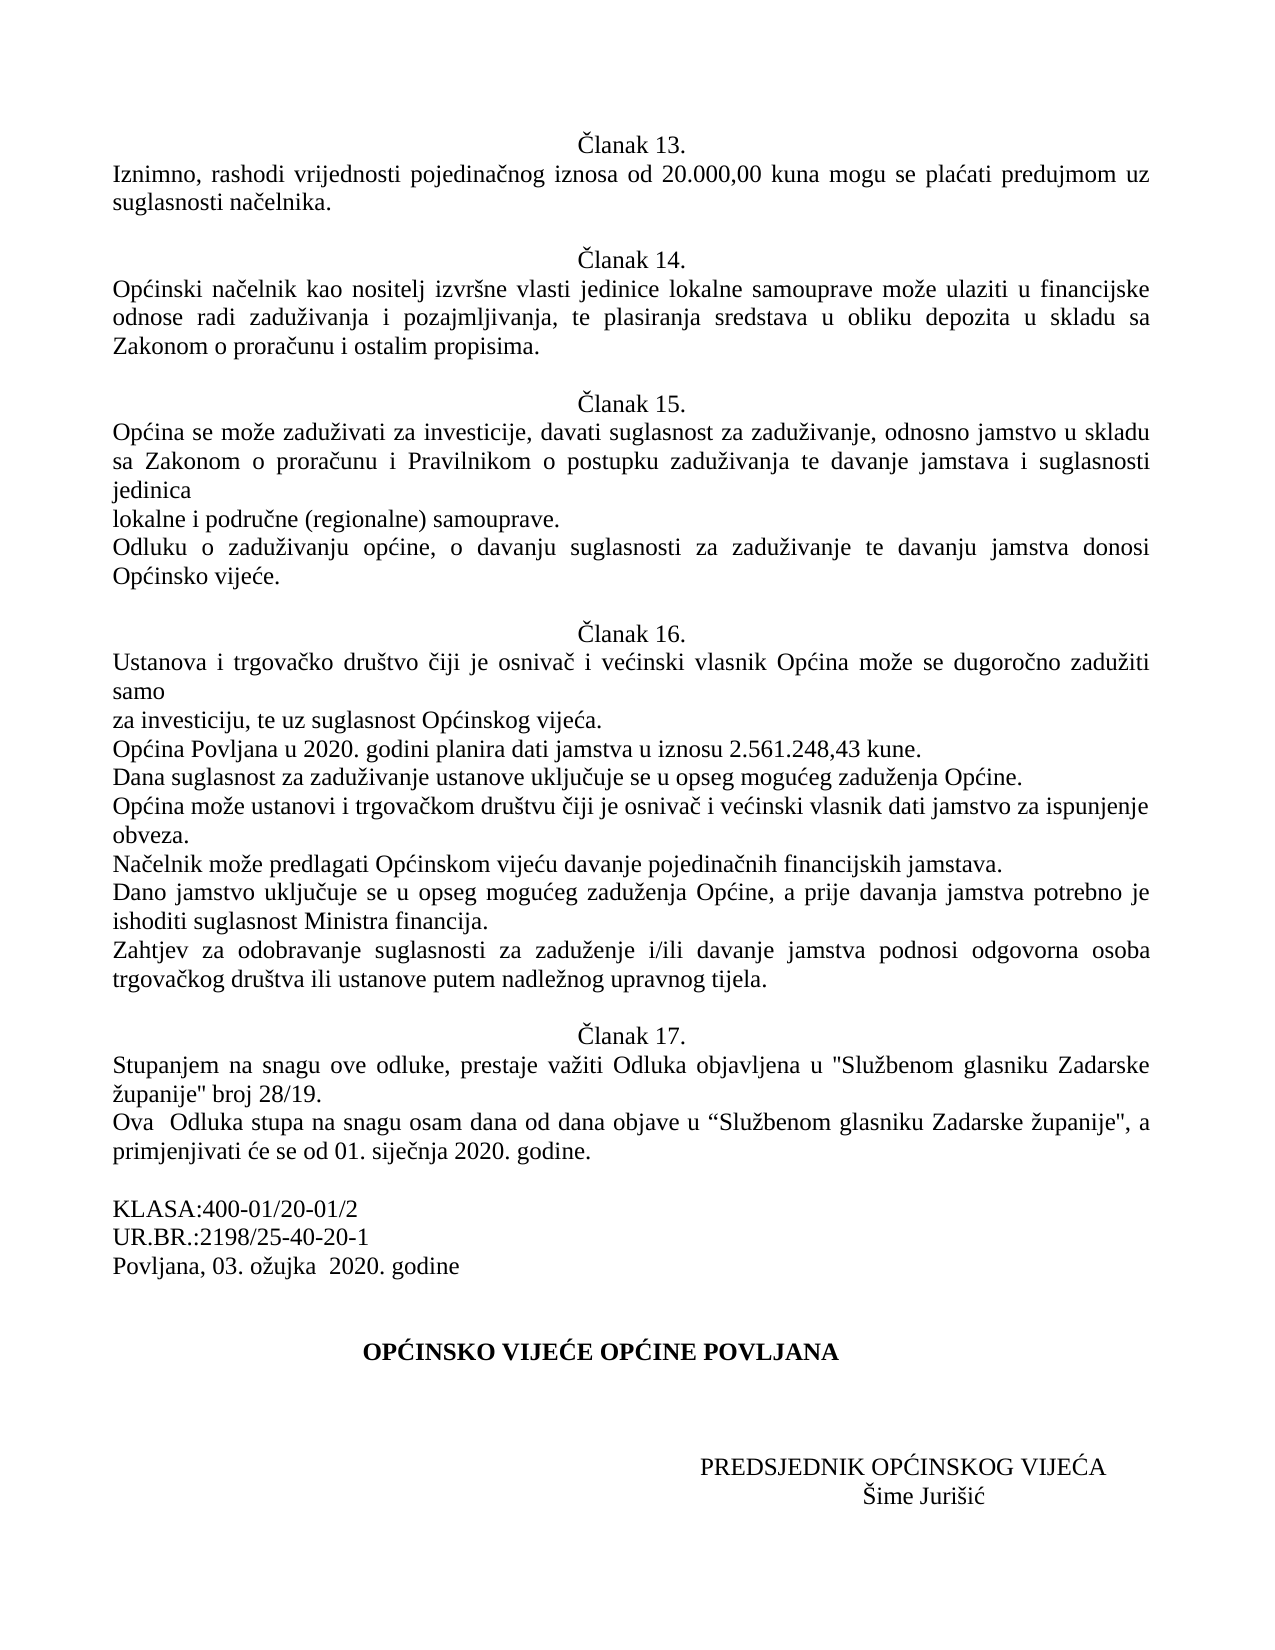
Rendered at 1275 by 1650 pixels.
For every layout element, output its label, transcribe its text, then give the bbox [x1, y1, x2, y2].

text Ustanova i trgovačko društvo čiji je osnivač i većinski vlasnik Općina može se dugoročno zadužiti samo [112, 647, 1151, 705]
text obveza. [112, 820, 1151, 849]
text Povljana, 03. ožujka 2020. godine [112, 1251, 1151, 1280]
text Općina može ustanovi i trgovačkom društvu čiji je osnivač i većinski vlasnik dati jamstvo za ispunjenje [112, 791, 1151, 820]
text Članak 15. [112, 389, 1151, 417]
text Članak 14. [112, 245, 1151, 274]
text KLASA:400-01/20-01/2 [112, 1194, 1151, 1222]
text OPĆINSKO VIJEĆE OPĆINE POVLJANA [112, 1337, 1151, 1366]
text Općina Povljana u 2020. godini planira dati jamstva u iznosu 2.561.248,43 kune. [112, 734, 1151, 762]
text PREDSJEDNIK OPĆINSKOG VIJEĆA [112, 1452, 1151, 1481]
text Ova Odluka stupa na snagu osam dana od dana objave u “Službenom glasniku Zadarske županije'', a primjenjivati će se od 01. siječnja 2020. godine. [112, 1107, 1151, 1165]
text Članak 17. [112, 1021, 1151, 1050]
text Članak 13. [112, 130, 1151, 159]
text Članak 16. [112, 619, 1151, 647]
text Odluku o zaduživanju općine, o davanju suglasnosti za zaduživanje te davanju jamstva donosi Općinsko vijeće. [112, 532, 1151, 590]
text Općina se može zaduživati za investicije, davati suglasnost za zaduživanje, odnosno jamstvo u skladu sa Zakonom o proračunu i Pravilnikom o postupku zaduživanja te davanje jamstava i suglasnosti jedinica [112, 417, 1151, 504]
text lokalne i područne (regionalne) samouprave. [112, 504, 1151, 532]
text Zahtjev za odobravanje suglasnosti za zaduženje i/ili davanje jamstva podnosi odgovorna osoba trgovačkog društva ili ustanove putem nadležnog upravnog tijela. [112, 935, 1151, 992]
text Šime Jurišić [862, 1481, 1151, 1510]
text Načelnik može predlagati Općinskom vijeću davanje pojedinačnih financijskih jamstava. [112, 849, 1151, 877]
text Iznimno, rashodi vrijednosti pojedinačnog iznosa od 20.000,00 kuna mogu se plaćati predujmom uz suglasnosti načelnika. [112, 159, 1151, 216]
text Stupanjem na snagu ove odluke, prestaje važiti Odluka objavljena u ''Službenom glasniku Zadarske županije'' broj 28/19. [112, 1050, 1151, 1107]
text UR.BR.:2198/25-40-20-1 [112, 1222, 1151, 1251]
text Dana suglasnost za zaduživanje ustanove uključuje se u opseg mogućeg zaduženja Općine. [112, 762, 1151, 791]
text Dano jamstvo uključuje se u opseg mogućeg zaduženja Općine, a prije davanja jamstva potrebno je ishoditi suglasnost Ministra financija. [112, 877, 1151, 935]
text Općinski načelnik kao nositelj izvršne vlasti jedinice lokalne samouprave može ulaziti u financijske odnose radi zaduživanja i pozajmljivanja, te plasiranja sredstava u obliku depozita u skladu sa Zakonom o proračunu i ostalim propisima. [112, 274, 1151, 360]
text za investiciju, te uz suglasnost Općinskog vijeća. [112, 705, 1151, 734]
